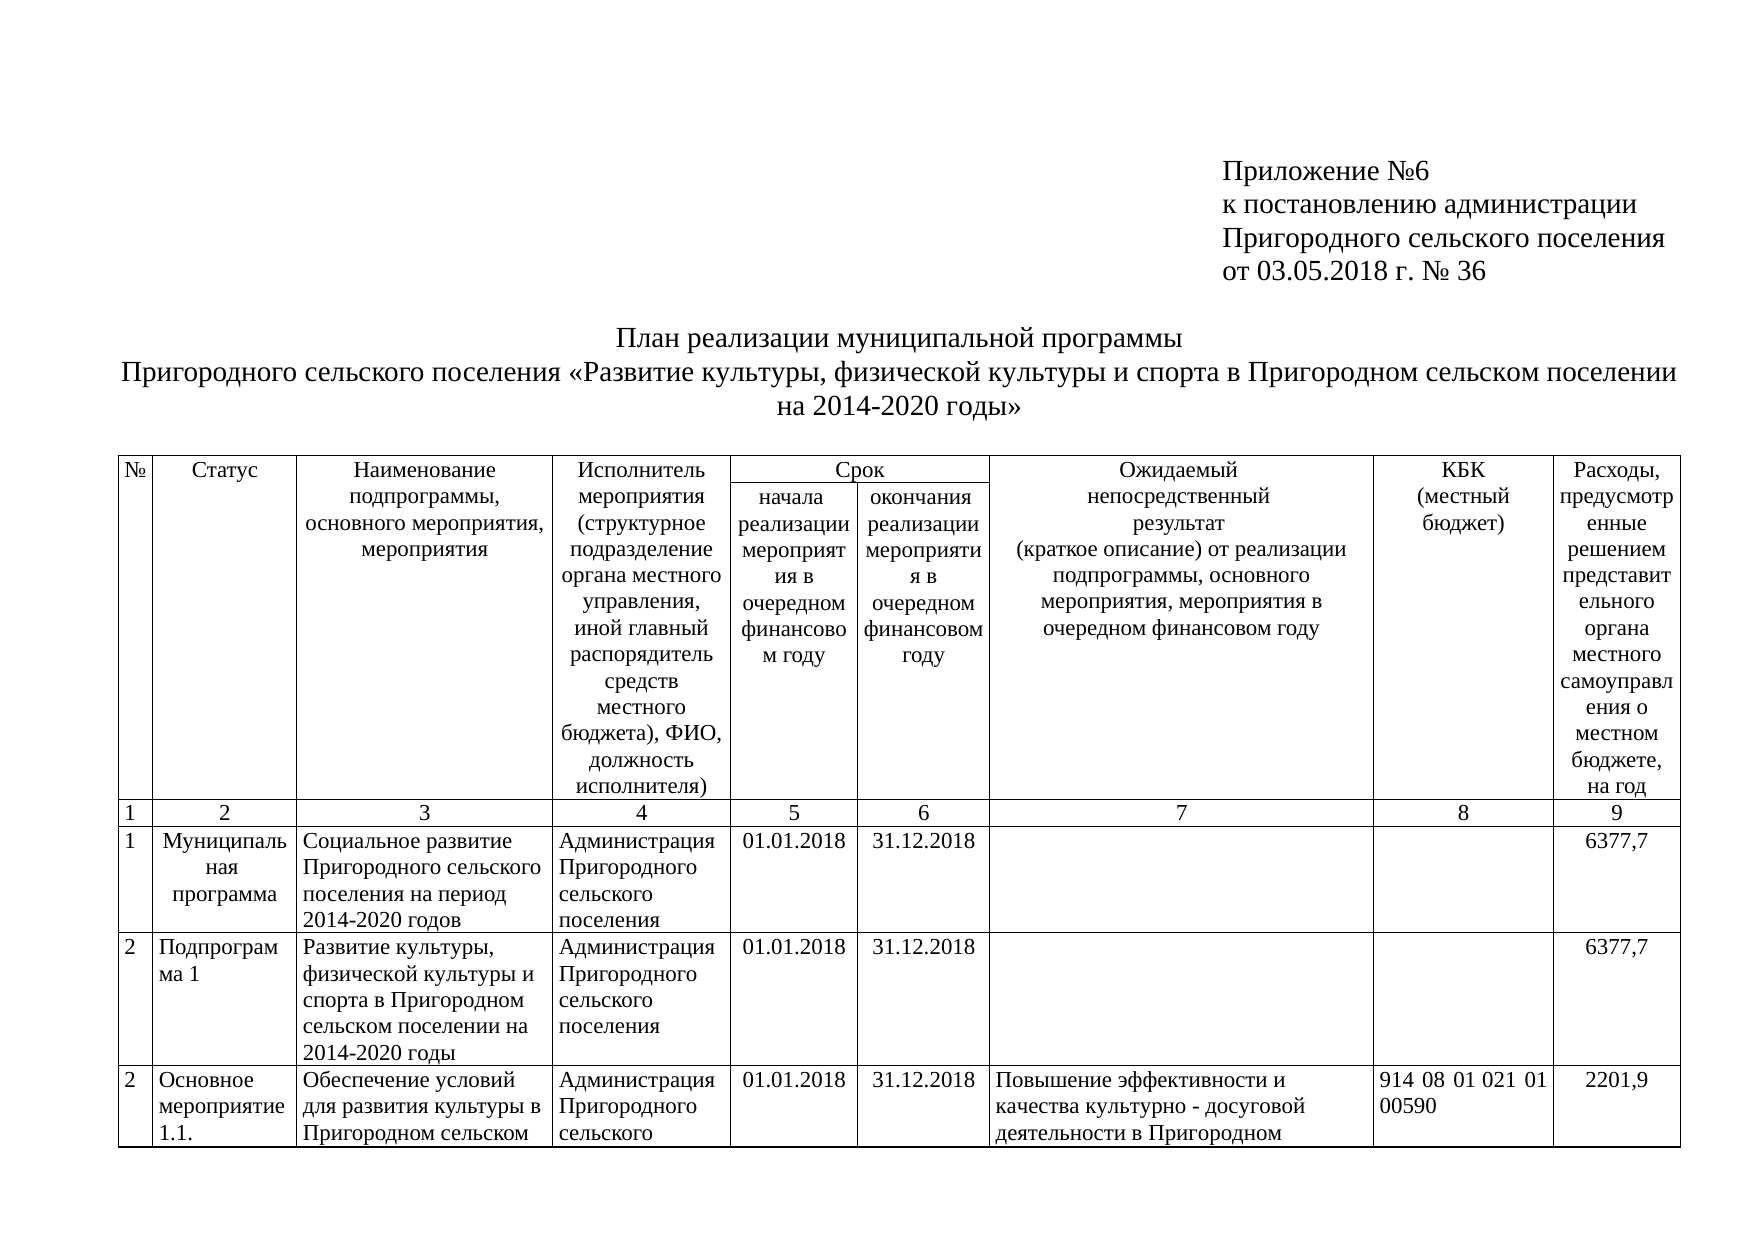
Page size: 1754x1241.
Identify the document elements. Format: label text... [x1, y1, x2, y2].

table_header Срок [731, 456, 989, 482]
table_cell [153, 1066, 296, 1146]
table_cell Социальное развитие Пригородного сельского поселения на период 2014-2020 годов [297, 827, 552, 932]
table_cell 9 [1554, 800, 1680, 826]
table_cell Подпрограмма 1 [153, 933, 296, 1065]
table_cell 31.12.2018 [858, 1066, 989, 1146]
table_cell 31.12.2018 [858, 933, 989, 1065]
table_cell окончания реализации мероприятия в очередном финансовом году [858, 483, 989, 798]
table_cell 2 [119, 1066, 152, 1146]
table_header Ожидаемый непосредственный результат (краткое описание) от реализации подпрограммы, основного мероприятия, мероприятия в очередном финансовом году [990, 456, 1373, 798]
table_cell 7 [990, 800, 1373, 826]
table_cell 1 [119, 827, 152, 932]
table_cell Администрация Пригородного сельского поселения [553, 933, 730, 1065]
table_cell 31.12.2018 [858, 827, 989, 932]
table_cell [1374, 827, 1553, 932]
table_cell 6377,7 [1554, 933, 1680, 1065]
table_cell [1374, 933, 1553, 1065]
table_cell 4 [553, 800, 730, 826]
text Пригородного сельского поселения «Развитие культуры, физической культуры и спорта в Пригородном сельском поселении на 2014-2020 годы» [118, 354, 1680, 421]
table_cell 2201,9 [1554, 1066, 1680, 1146]
table_cell 1 [119, 800, 152, 826]
table_header Статус [153, 456, 296, 798]
table_cell 2 [153, 800, 296, 826]
table_cell 01.01.2018 [731, 933, 857, 1065]
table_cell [1374, 1066, 1553, 1146]
text План реализации муниципальной программы [118, 321, 1680, 354]
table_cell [990, 1066, 1373, 1146]
table_cell 2 [119, 933, 152, 1065]
table_header Исполнитель мероприятия (структурное подразделение органа местного управления, иной главный распорядитель средств местного бюджета), ФИО, должность исполнителя) [553, 456, 730, 798]
table_cell 6377,7 [1554, 827, 1680, 932]
table_header Приложение №6 к постановлению администрации Пригородного сельского поселения от 03.05.2018 г. № 36 [1211, 153, 1698, 287]
table_cell начала реализации мероприятия в очередном финансовом году [731, 483, 857, 798]
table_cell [553, 1066, 730, 1146]
table_cell 8 [1374, 800, 1553, 826]
table_header Расходы, предусмотренные решением представительного органа местного самоуправления о местном бюджете, на год [1554, 456, 1680, 798]
table_cell 3 [297, 800, 552, 826]
table_cell 01.01.2018 [731, 1066, 857, 1146]
table_header № [119, 456, 152, 798]
table_cell 6 [858, 800, 989, 826]
table_cell Развитие культуры, физической культуры и спорта в Пригородном сельском поселении на 2014-2020 годы [297, 933, 552, 1065]
table_cell Администрация Пригородного сельского поселения [553, 827, 730, 932]
table_cell Муниципальная программа [153, 827, 296, 932]
table_cell 5 [731, 800, 857, 826]
table_header Наименование подпрограммы, основного мероприятия, мероприятия [297, 456, 552, 798]
table_header КБК (местный бюджет) [1374, 456, 1553, 798]
table_cell [990, 933, 1373, 1065]
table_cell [297, 1066, 552, 1146]
table_cell 01.01.2018 [731, 827, 857, 932]
table_cell [990, 827, 1373, 932]
